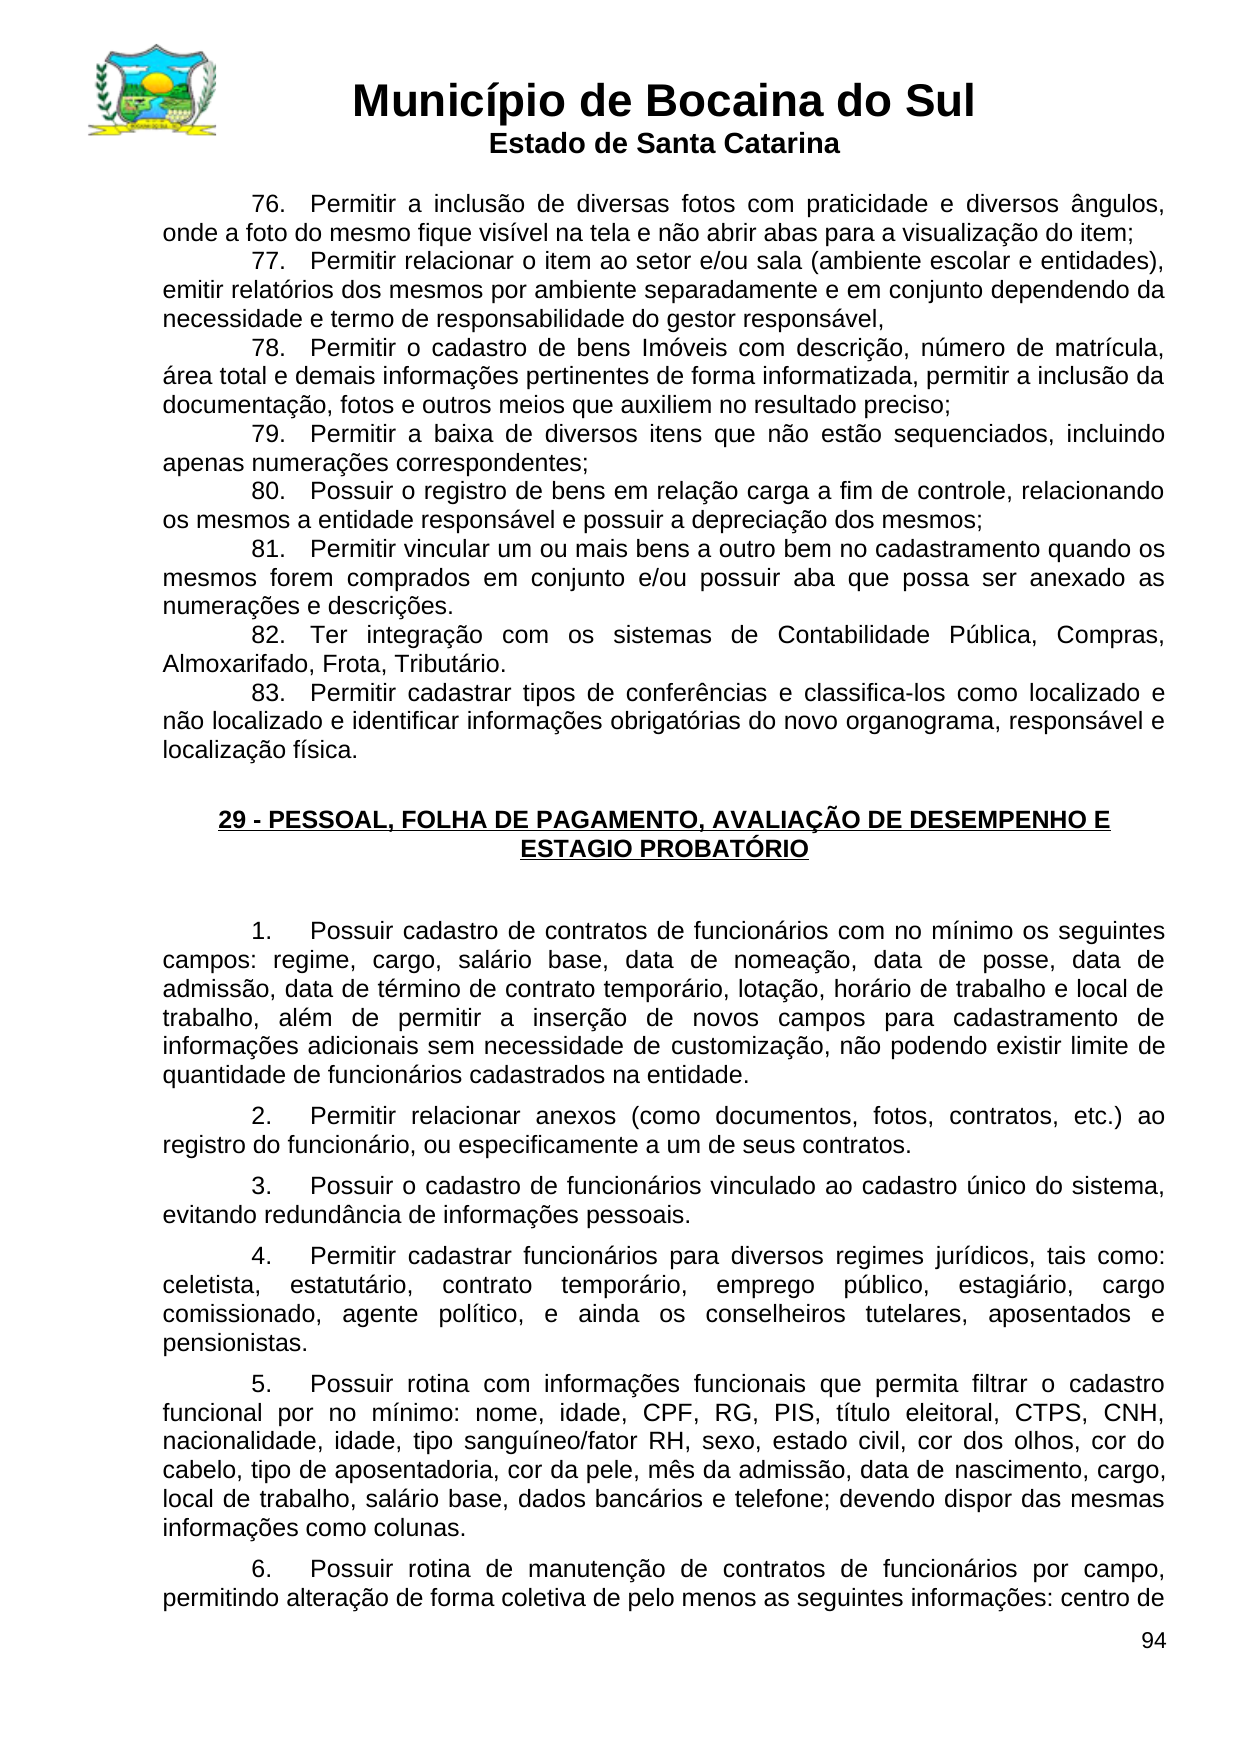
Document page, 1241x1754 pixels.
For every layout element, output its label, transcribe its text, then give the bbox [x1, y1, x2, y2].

list Permitir vincular um ou mais bens a outro bem no cadastramento quando os mesmos forem comprados em conjunto e/ou possuir aba que possa ser anexado as numerações e descrições. [162, 534, 1167, 620]
list Possuir rotina com informações funcionais que permita filtrar o cadastro funcional por no mínimo: nome, idade, CPF, RG, PIS, título eleitoral, CTPS, CNH, nacionalidade, idade, tipo sanguíneo/fator RH, sexo, estado civil, cor dos olhos, cor do cabelo, tipo de aposentadoria, cor da pele, mês da admissão, data de nascimento, cargo, local de trabalho, salário base, dados bancários e telefone; devendo dispor das mesmas informações como colunas. [162, 1369, 1167, 1541]
list Possuir o registro de bens em relação carga a fim de controle, relacionando os mesmos a entidade responsável e possuir a depreciação dos mesmos; [162, 476, 1167, 534]
list Possuir cadastro de contratos de funcionários com no mínimo os seguintes campos: regime, cargo, salário base, data de nomeação, data de posse, data de admissão, data de término de contrato temporário, lotação, horário de trabalho e local de trabalho, além de permitir a inserção de novos campos para cadastramento de informações adicionais sem necessidade de customização, não podendo existir limite de quantidade de funcionários cadastrados na entidade. [162, 916, 1167, 1089]
list Permitir a inclusão de diversas fotos com praticidade e diversos ângulos, onde a foto do mesmo fique visível na tela e não abrir abas para a visualização do item; [162, 189, 1167, 246]
list Permitir relacionar anexos (como documentos, fotos, contratos, etc.) ao registro do funcionário, ou especificamente a um de seus contratos. [162, 1101, 1167, 1159]
list Possuir o cadastro de funcionários vinculado ao cadastro único do sistema, evitando redundância de informações pessoais. [162, 1171, 1167, 1229]
list Permitir relacionar o item ao setor e/ou sala (ambiente escolar e entidades), emitir relatórios dos mesmos por ambiente separadamente e em conjunto dependendo da necessidade e termo de responsabilidade do gestor responsável, [162, 246, 1167, 333]
list 29 - PESSOAL, FOLHA DE PAGAMENTO, AVALIAÇÃO DE DESEMPENHO E ESTAGIO PROBATÓRIO [162, 805, 1167, 863]
list Ter integração com os sistemas de Contabilidade Pública, Compras, Almoxarifado, Frota, Tributário. [162, 620, 1167, 678]
list Permitir o cadastro de bens Imóveis com descrição, número de matrícula, área total e demais informações pertinentes de forma informatizada, permitir a inclusão da documentação, fotos e outros meios que auxiliem no resultado preciso; [162, 333, 1167, 419]
list Permitir a baixa de diversos itens que não estão sequenciados, incluindo apenas numerações correspondentes; [162, 419, 1167, 476]
list Permitir cadastrar funcionários para diversos regimes jurídicos, tais como: celetista, estatutário, contrato temporário, emprego público, estagiário, cargo comissionado, agente político, e ainda os conselheiros tutelares, aposentados e pensionistas. [162, 1241, 1167, 1356]
picture [87, 35, 217, 142]
list Permitir cadastrar tipos de conferências e classifica-los como localizado e não localizado e identificar informações obrigatórias do novo organograma, responsável e localização física. [162, 678, 1167, 764]
